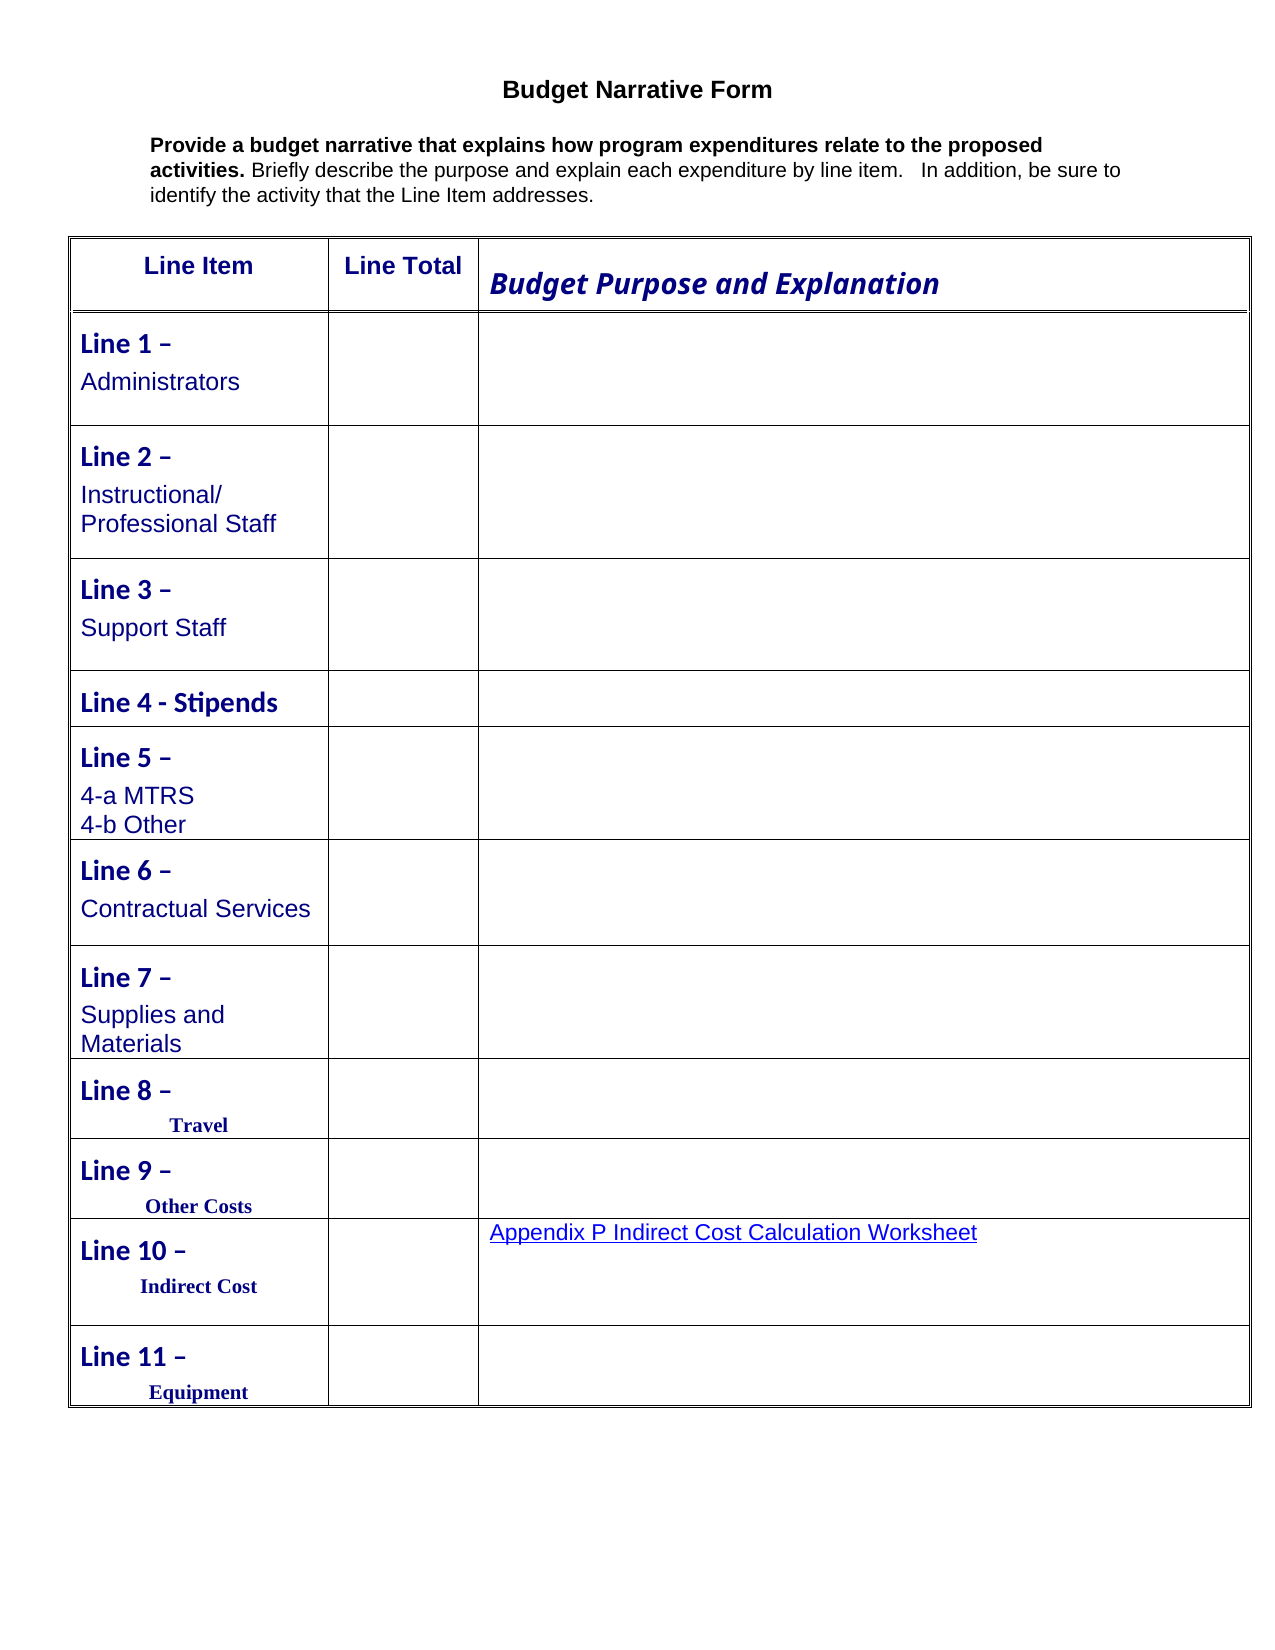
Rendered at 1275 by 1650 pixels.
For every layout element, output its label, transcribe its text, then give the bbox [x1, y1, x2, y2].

table_cell [479, 671, 1249, 726]
table_cell Line 1 – Administrators [71, 310, 328, 424]
table_cell [479, 946, 1249, 1058]
table_cell Appendix P Indirect Cost Calculation Worksheet [479, 1219, 1249, 1325]
table_cell Line 10 – Indirect Cost [71, 1219, 328, 1325]
table_cell [329, 313, 478, 424]
table_cell [329, 946, 478, 1058]
table_cell [329, 727, 478, 839]
table_cell [329, 1139, 478, 1218]
table_cell [329, 1326, 478, 1405]
table_cell [479, 1326, 1249, 1405]
table_cell [329, 559, 478, 670]
table_cell [479, 840, 1249, 945]
table_cell [479, 310, 1249, 424]
table_header Line Item [71, 239, 328, 309]
table_cell Line 3 – Support Staff [71, 559, 328, 670]
table_cell Line 9 – Other Costs [71, 1139, 328, 1218]
table_cell Line 5 – 4-a MTRS 4-b Other [71, 727, 328, 839]
table_cell [479, 559, 1249, 670]
table_cell Line 7 – Supplies and Materials [71, 946, 328, 1058]
table_cell Line 11 – Equipment [71, 1326, 328, 1405]
table_cell [329, 671, 478, 726]
title Provide a budget narrative that explains how program expenditures relate to the proposed activities. Briefly describe the purpose and explain each expenditure by line item. In addition, be sure to identify the activity that the Line Item addresses. [150, 132, 1125, 207]
table_header Line Total [329, 239, 478, 309]
table_cell [329, 840, 478, 945]
table_header Budget Purpose and Explanation [479, 239, 1249, 309]
title Budget Narrative Form [150, 75, 1125, 104]
table_cell Line 6 – Contractual Services [71, 840, 328, 945]
table_cell [479, 426, 1249, 557]
table_cell Line 2 – Instructional/ Professional Staff [71, 426, 328, 557]
table_cell Line 4 - Stipends [71, 671, 328, 726]
table_cell [479, 1139, 1249, 1218]
table_cell [479, 727, 1249, 839]
table_cell [329, 1219, 478, 1325]
table_cell Line 8 – Travel [71, 1059, 328, 1138]
table_cell [479, 1059, 1249, 1138]
table_cell [329, 426, 478, 557]
table_cell [329, 1059, 478, 1138]
